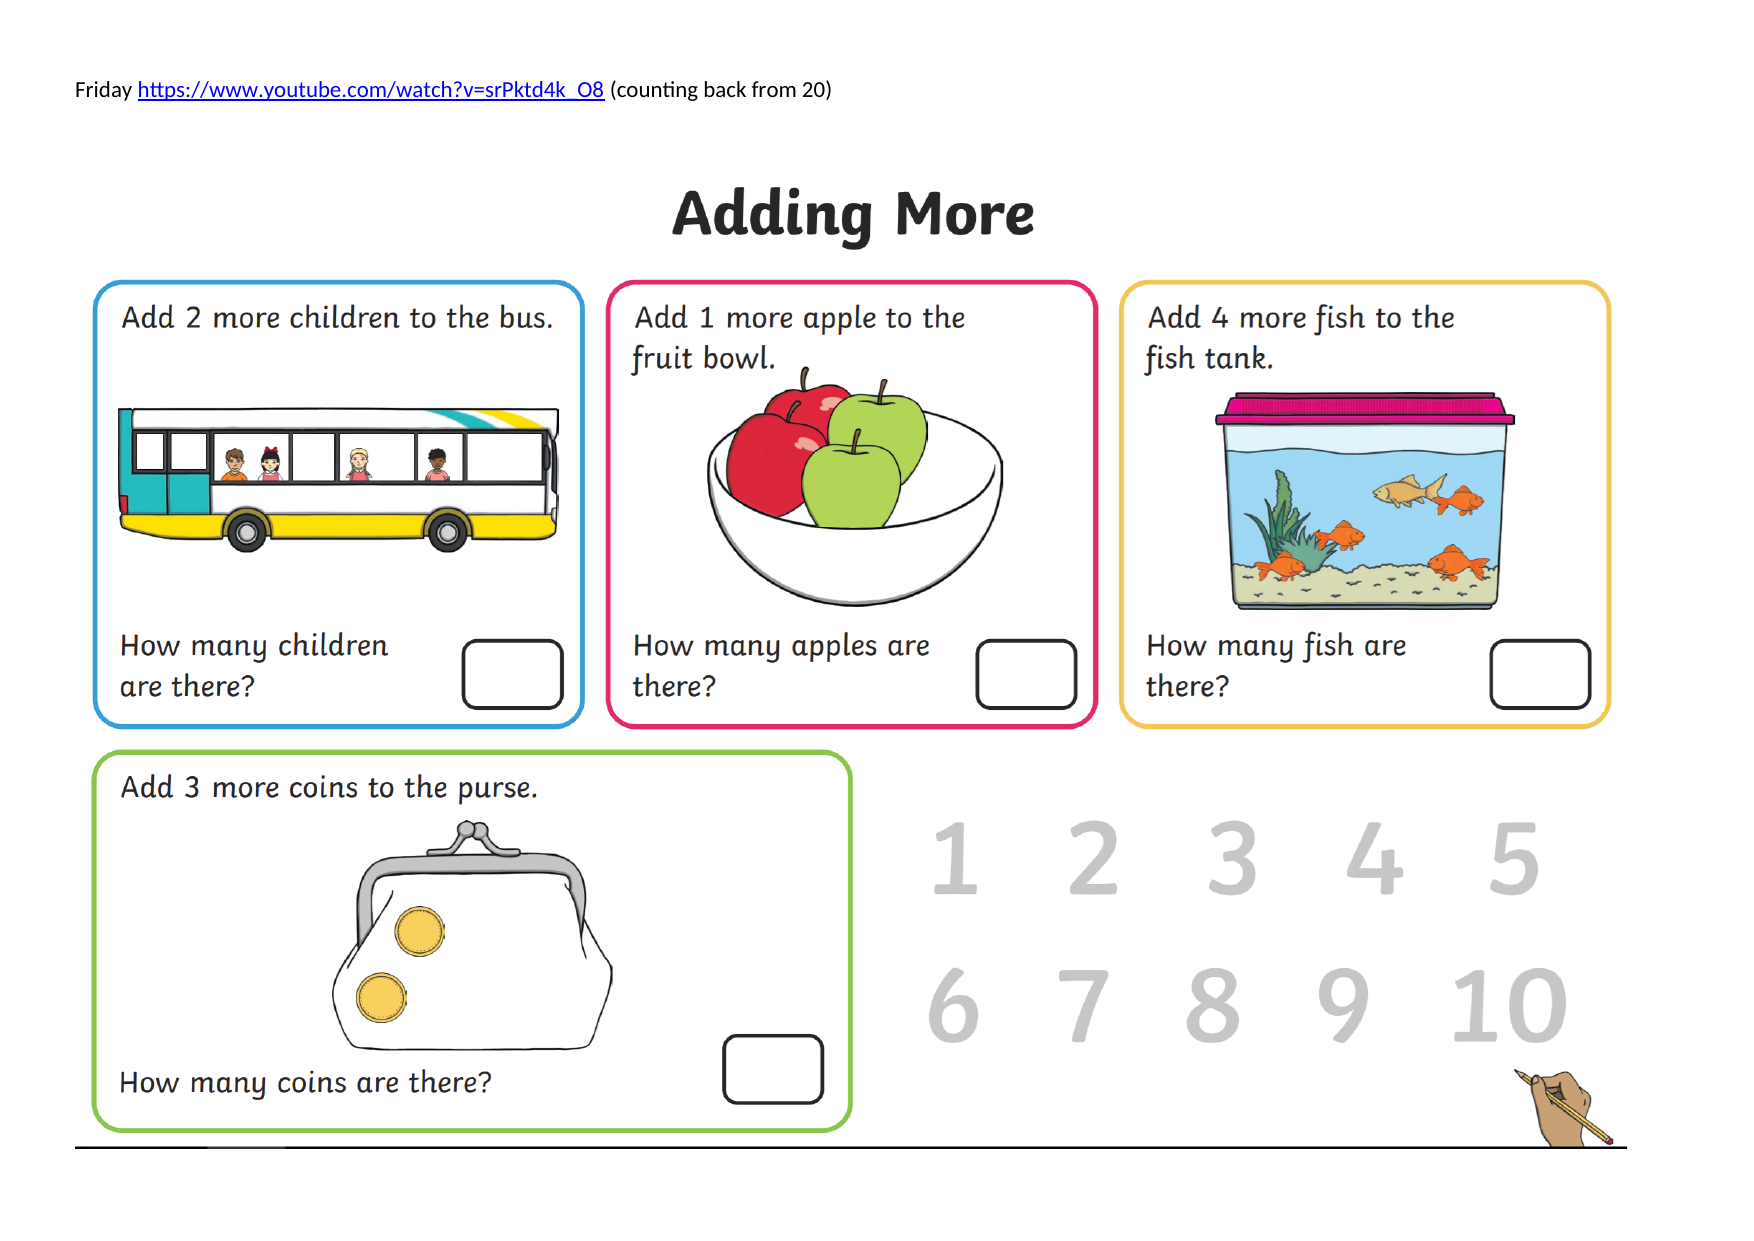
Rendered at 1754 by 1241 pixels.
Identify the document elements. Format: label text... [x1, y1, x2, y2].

picture [75, 168, 1628, 1149]
text Friday https://www.youtube.com/watch?v=srPktd4k_O8 (counting back from 20) [75, 75, 1679, 103]
